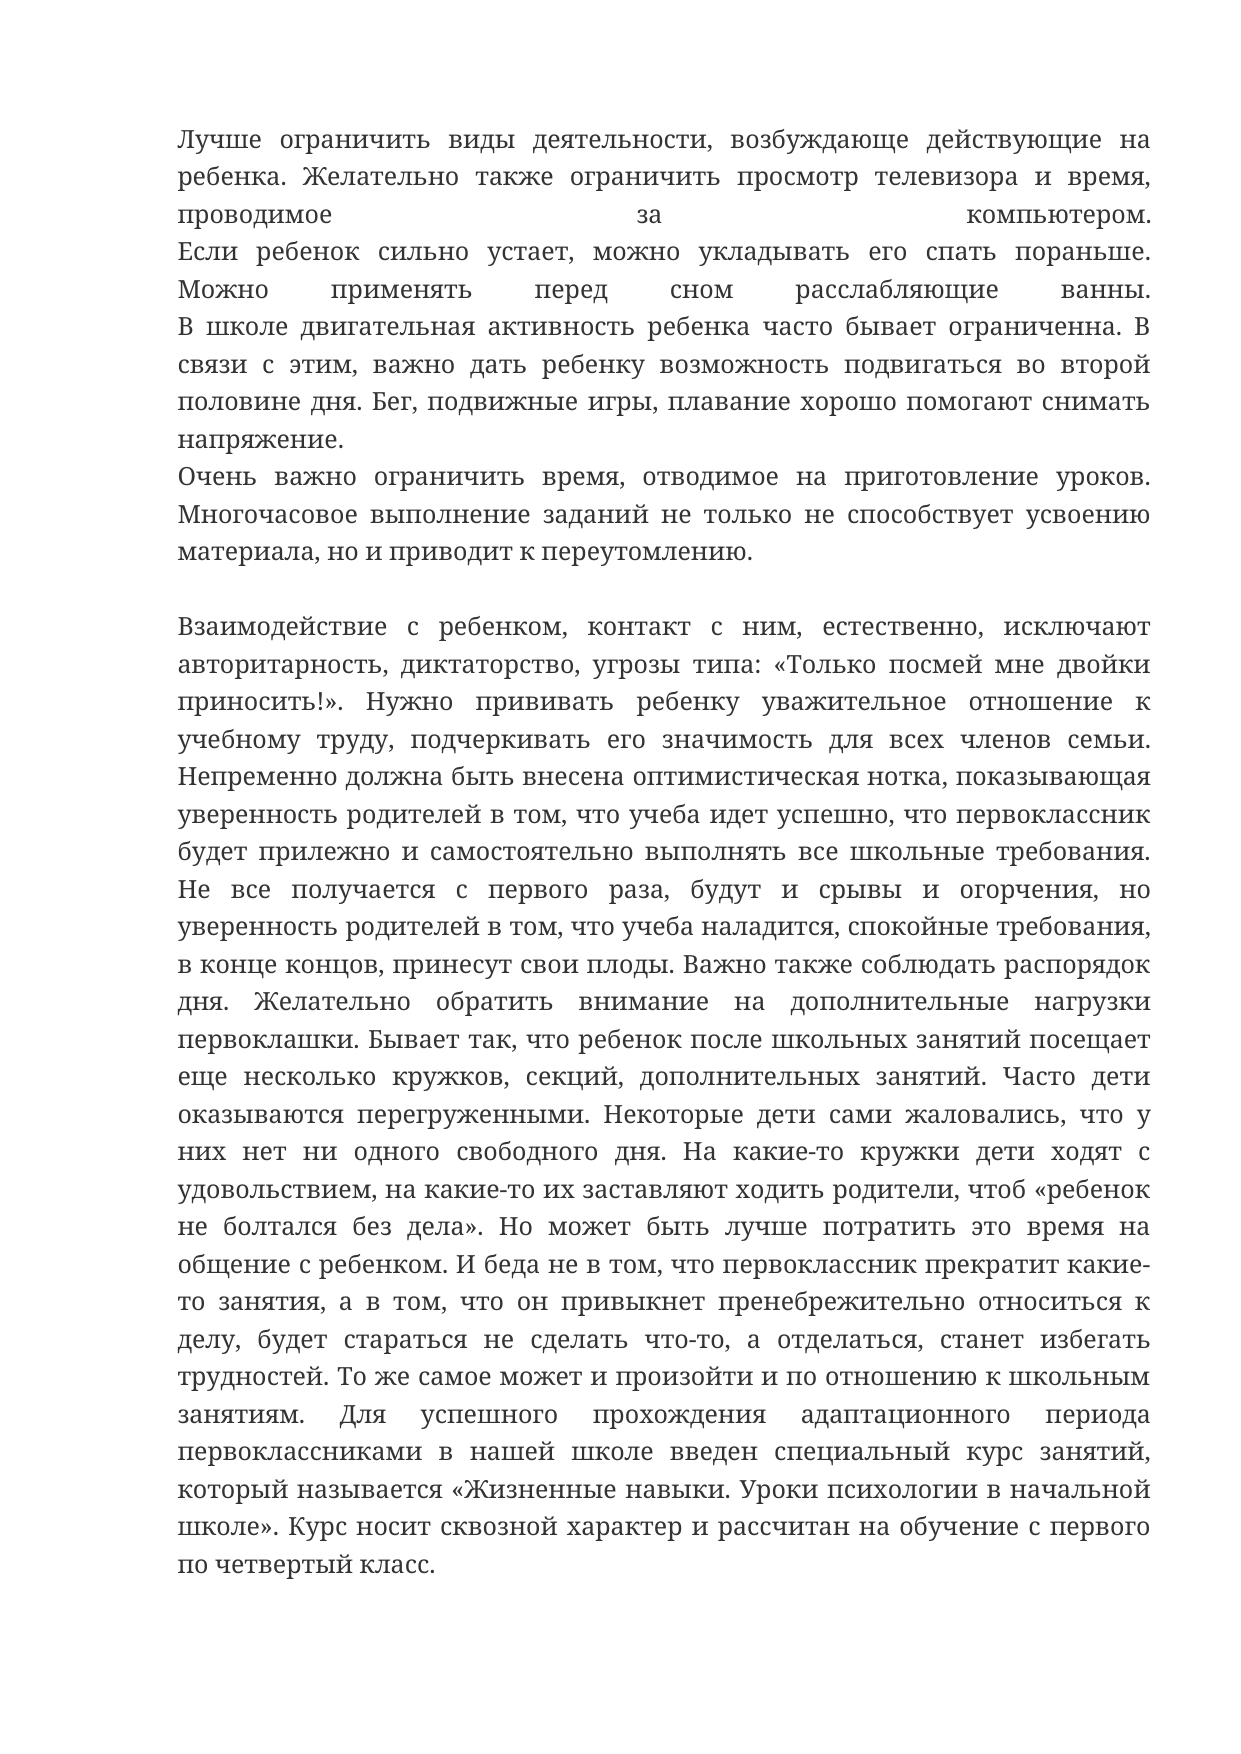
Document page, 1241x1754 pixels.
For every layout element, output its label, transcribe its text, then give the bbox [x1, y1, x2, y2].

text Взаимодействие с ребенком, контакт с ним, естественно, исключают авторитарность, диктаторство, угрозы типа: «Только посмей мне двойки приносить!». Нужно прививать ребенку уважительное отношение к учебному труду, подчеркивать его значимость для всех членов семьи. Непременно должна быть внесена оптимистическая нотка, показывающая уверенность родителей в том, что учеба идет успешно, что первоклассник будет прилежно и самостоятельно выполнять все школьные требования. Не все получается с первого раза, будут и срывы и огорчения, но уверенность родителей в том, что учеба наладится, спокойные требования, в конце концов, принесут свои плоды. Важно также соблюдать распорядок дня. Желательно обратить внимание на дополнительные нагрузки первоклашки. Бывает так, что ребенок после школьных занятий посещает еще несколько кружков, секций, дополнительных занятий. Часто дети оказываются перегруженными. Некоторые дети сами жаловались, что у них нет ни одного свободного дня. На какие-то кружки дети ходят с удовольствием, на какие-то их заставляют ходить родители, чтоб «ребенок не болтался без дела». Но может быть лучше потратить это время на общение с ребенком. И беда не в том, что первоклассник прекратит какие-то занятия, а в том, что он привыкнет пренебрежительно относиться к делу, будет стараться не сделать что-то, а отделаться, станет избегать трудностей. То же самое может и произойти и по отношению к школьным занятиям. Для успешного прохождения адаптационного периода первоклассниками в нашей школе введен специальный курс занятий, который называется «Жизненные навыки. Уроки психологии в начальной школе». Курс носит сквозной характер и рассчитан на обучение с первого по четвертый класс. [177, 606, 1152, 1581]
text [177, 118, 1152, 568]
